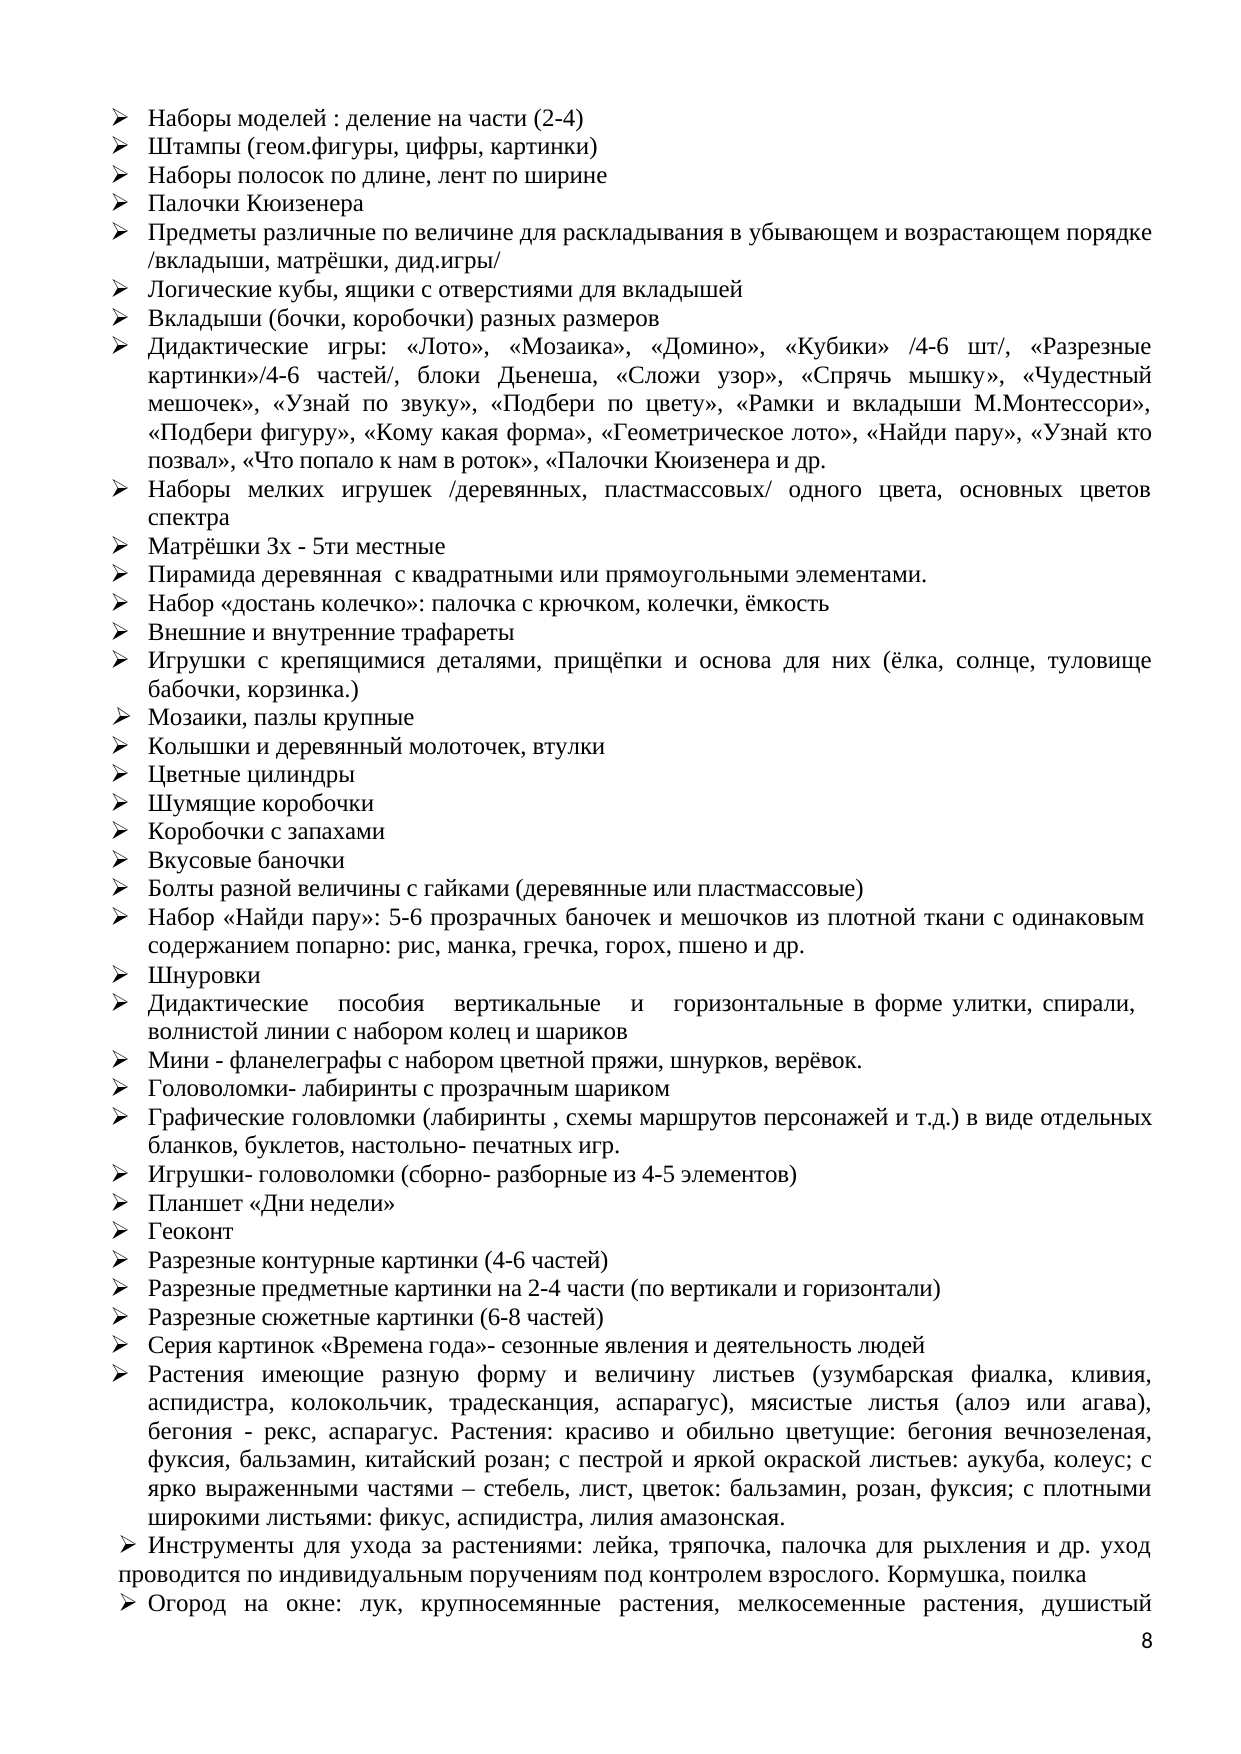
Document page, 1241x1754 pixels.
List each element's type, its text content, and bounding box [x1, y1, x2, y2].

list Дидактические игры: «Лото», «Мозаика», «Домино», «Кубики» /4-6 шт/, «Разрезные картинки»/4-6 частей/, блоки Дьенеша, «Сложи узор», «Спрячь мышку», «Чудестный мешочек», «Узнай по звуку», «Подбери по цвету», «Рамки и вкладыши М.Монтессори», «Подбери фигуру», «Кому какая форма», «Геометрическое лото», «Найди пару», «Узнай кто позвал», «Что попало к нам в роток», «Палочки Кюизенера и др. [110, 332, 1152, 474]
list Набор «достань колечко»: палочка с крючком, колечки, ёмкость [110, 589, 1153, 617]
list Логические кубы, ящики с отверстиями для вкладышей [110, 275, 1153, 303]
list Планшет «Дни недели» [110, 1188, 1153, 1217]
list Мозаики, пазлы крупные [110, 703, 1153, 731]
list Наборы мелких игрушек /деревянных, пластмассовых/ одного цвета, основных цветов спектра [110, 474, 1151, 532]
list Пирамида деревянная с квадратными или прямоугольными элементами. [110, 560, 1153, 589]
list Вкусовые баночки [110, 846, 1153, 874]
list Игрушки- головоломки (сборно- разборные из 4-5 элементов) [110, 1160, 1153, 1188]
list Игрушки с крепящимися деталями, прищёпки и основа для них (ёлка, солнце, туловище бабочки, корзинка.) [110, 646, 1153, 703]
list Мини - фланелеграфы с набором цветной пряжи, шнурков, верёвок. [110, 1046, 1153, 1074]
list Шнуровки [110, 960, 1153, 988]
list Колышки и деревянный молоточек, втулки [110, 731, 1153, 760]
list Коробочки с запахами [110, 817, 1153, 846]
list Наборы полосок по длине, лент по ширине [110, 161, 1153, 189]
list Штампы (геом.фигуры, цифры, картинки) [110, 132, 1153, 161]
list Головоломки- лабиринты с прозрачным шариком [110, 1074, 1153, 1103]
list Предметы различные по величине для раскладывания в yбывающем и возрастающем порядке /вкладыши, матрёшки, дид.игры/ [110, 218, 1152, 275]
list Наборы моделей : деление на части (2-4) [110, 103, 1153, 132]
list Палочки Кюизенера [110, 189, 1153, 218]
list Дидактические пособия вертикальные и горизонтальные в форме улитки, спирали, волнистой линии с набором колец и шариков [110, 988, 1137, 1046]
list Набор «Найди пару»: 5-6 прозрачных баночек и мешочков из плотной ткани с одинаковым содержанием попарно: рис, манка, гречка, горох, пшено и др. [110, 903, 1145, 960]
list Геоконт [110, 1217, 1153, 1245]
list Шумящие коробочки [110, 788, 1153, 817]
list Матрёшки Зх - 5ти местные [110, 532, 1153, 560]
list Цветные цилиндры [110, 760, 1153, 788]
list Болты разной величины с гайками (деревянные или пластмассовые) [110, 874, 1153, 903]
list Растения имеющие разную форму и величину листьев (узумбарская фиалка, кливия, аспидистра, колокольчик, традесканция, аспарагус), мясистые листья (алоэ или агава), бегония - рекс, аспарагус. Растения: красиво и обильно цветущие: бегония вечнозеленая, фуксия, бальзамин, китайский розан; с пестрой и яркой окраской листьев: аукуба, колеус; с ярко выраженными частями – стебель, лист, цветок: бальзамин, розан, фуксия; с плотными широкими листьями: фикус, аспидистра, лилия амазонская. [110, 1359, 1153, 1531]
list Внешние и внутренние трафареты [110, 617, 1153, 646]
list Вкладыши (бочки, коробочки) разных размеров [110, 303, 1153, 332]
list Разрезные предметные картинки на 2-4 части (по вертикали и горизонтали) [110, 1274, 1153, 1302]
list Инструменты для ухода за растениями: лейка, тряпочка, палочка для рыхления и др. уход проводится по индивидуальным поручениям под контролем взрослого. Кормушка, поилка [118, 1531, 1153, 1589]
list Разрезные сюжетные картинки (6-8 частей) [110, 1302, 1153, 1331]
list Разрезные контурные картинки (4-6 частей) [110, 1245, 1153, 1274]
list Графические головломки (лабиринты , схемы маршрутов персонажей и т.д.) в виде отдельных бланков, буклетов, настольно- печатных игр. [110, 1103, 1153, 1160]
list Серия картинок «Времена года»- сезонные явления и деятельность людей [110, 1331, 1153, 1359]
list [118, 1589, 1153, 1618]
